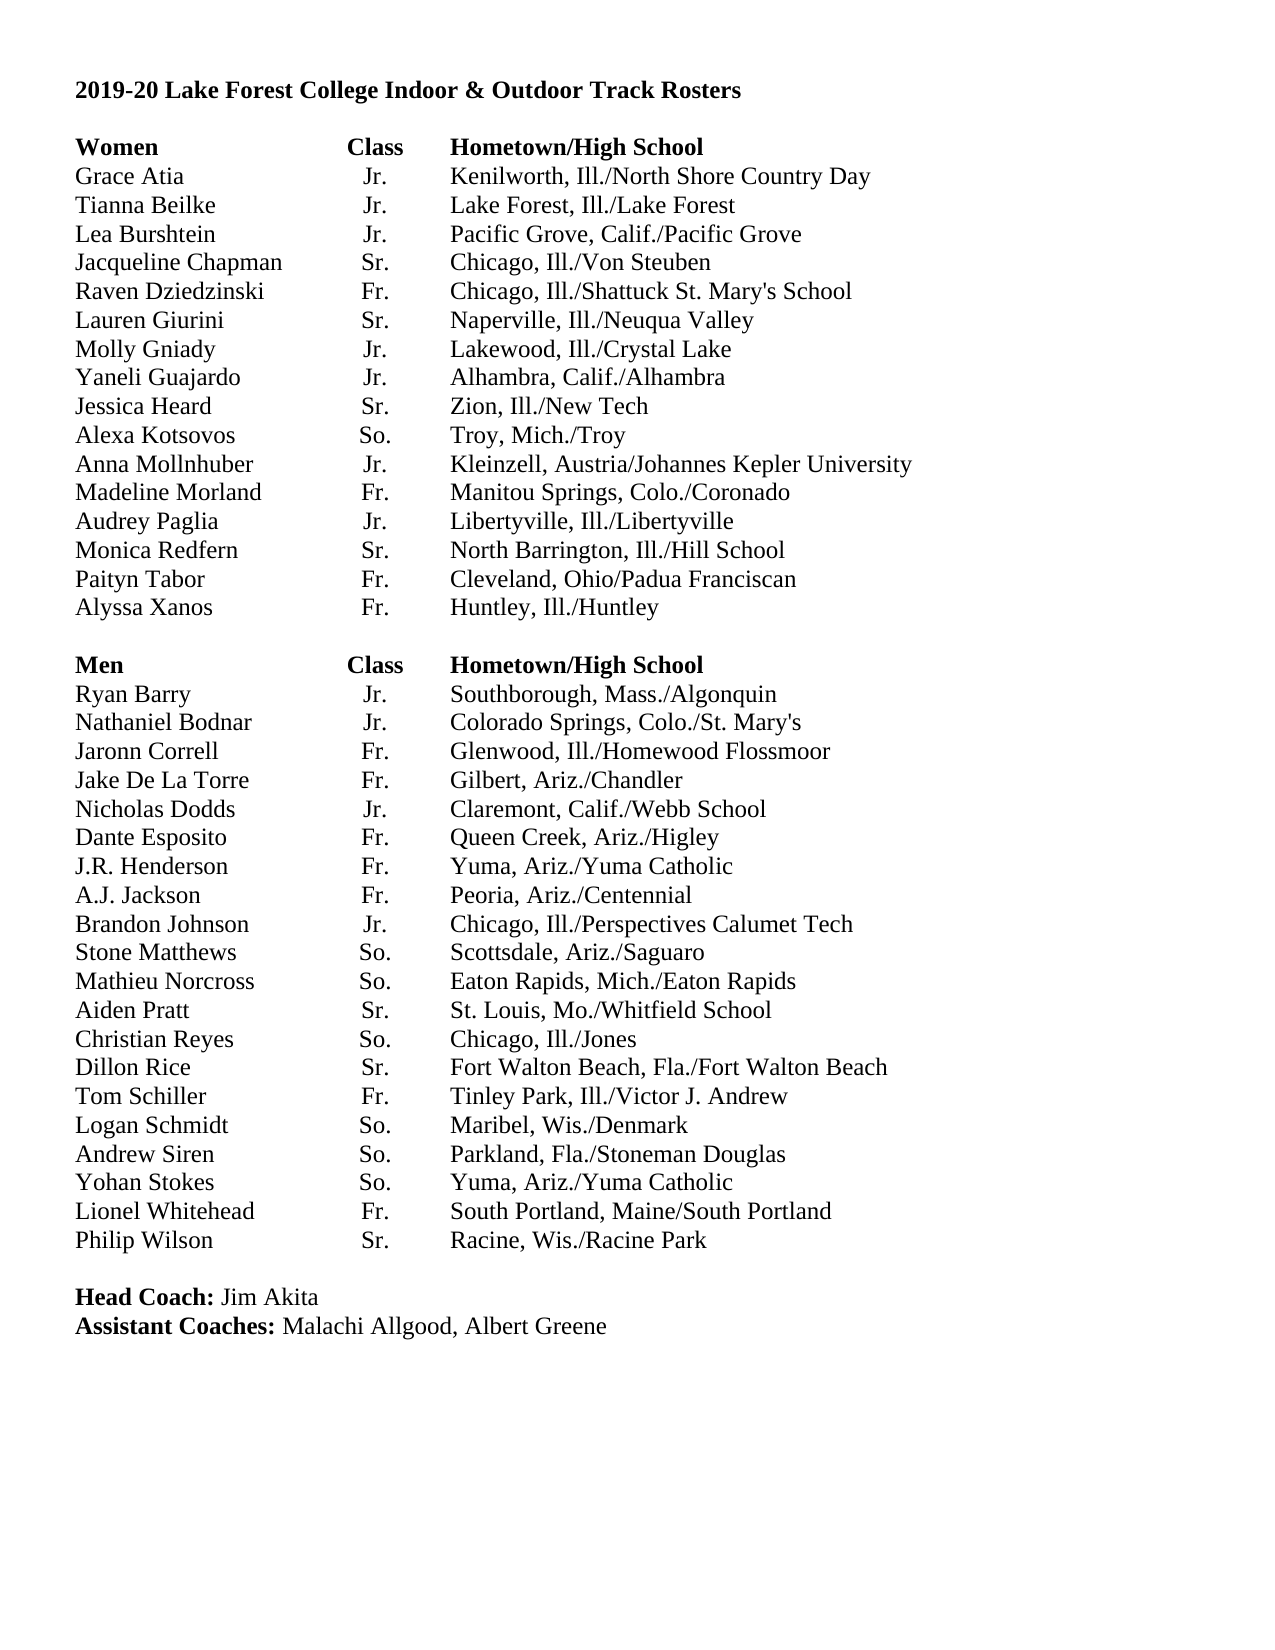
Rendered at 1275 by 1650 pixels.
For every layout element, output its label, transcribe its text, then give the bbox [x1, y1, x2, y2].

text A.J. Jackson Fr. Peoria, Ariz./Centennial [75, 880, 1200, 909]
text 2019-20 Lake Forest College Indoor & Outdoor Track Rosters [75, 75, 1200, 104]
text Philip Wilson Sr. Racine, Wis./Racine Park [75, 1225, 1200, 1254]
text Alexa Kotsovos So. Troy, Mich./Troy [75, 420, 1200, 449]
text Dillon Rice Sr. Fort Walton Beach, Fla./Fort Walton Beach [75, 1052, 1200, 1081]
text Nathaniel Bodnar Jr. Colorado Springs, Colo./St. Mary's [75, 707, 1200, 736]
text Logan Schmidt So. Maribel, Wis./Denmark [75, 1110, 1200, 1139]
text Jessica Heard Sr. Zion, Ill./New Tech [75, 391, 1200, 420]
text Jake De La Torre Fr. Gilbert, Ariz./Chandler [75, 765, 1200, 794]
text Head Coach: Jim Akita [75, 1282, 1200, 1311]
text Madeline Morland Fr. Manitou Springs, Colo./Coronado [75, 477, 1200, 506]
text Nicholas Dodds Jr. Claremont, Calif./Webb School [75, 794, 1200, 822]
text Paityn Tabor Fr. Cleveland, Ohio/Padua Franciscan [75, 564, 1200, 592]
text Molly Gniady Jr. Lakewood, Ill./Crystal Lake [75, 334, 1200, 362]
text Christian Reyes So. Chicago, Ill./Jones [75, 1024, 1200, 1052]
text Jaronn Correll Fr. Glenwood, Ill./Homewood Flossmoor [75, 736, 1200, 765]
text Yaneli Guajardo Jr. Alhambra, Calif./Alhambra [75, 362, 1200, 391]
text Assistant Coaches: Malachi Allgood, Albert Greene [75, 1311, 1200, 1340]
text Andrew Siren So. Parkland, Fla./Stoneman Douglas [75, 1139, 1200, 1167]
text Anna Mollnhuber Jr. Kleinzell, Austria/Johannes Kepler University [75, 449, 1200, 477]
text Raven Dziedzinski Fr. Chicago, Ill./Shattuck St. Mary's School [75, 276, 1200, 305]
text Mathieu Norcross So. Eaton Rapids, Mich./Eaton Rapids [75, 966, 1200, 995]
text Yohan Stokes So. Yuma, Ariz./Yuma Catholic [75, 1167, 1200, 1196]
text Lionel Whitehead Fr. South Portland, Maine/South Portland [75, 1196, 1200, 1225]
text Lea Burshtein Jr. Pacific Grove, Calif./Pacific Grove [75, 219, 1200, 247]
text Tom Schiller Fr. Tinley Park, Ill./Victor J. Andrew [75, 1081, 1200, 1110]
text Dante Esposito Fr. Queen Creek, Ariz./Higley [75, 822, 1200, 851]
text Audrey Paglia Jr. Libertyville, Ill./Libertyville [75, 506, 1200, 535]
text Stone Matthews So. Scottsdale, Ariz./Saguaro [75, 937, 1200, 966]
text Tianna Beilke Jr. Lake Forest, Ill./Lake Forest [75, 190, 1200, 219]
text Men Class Hometown/High School [75, 650, 1200, 679]
text Women Class Hometown/High School [75, 132, 1200, 161]
text Monica Redfern Sr. North Barrington, Ill./Hill School [75, 535, 1200, 564]
text J.R. Henderson Fr. Yuma, Ariz./Yuma Catholic [75, 851, 1200, 880]
text Aiden Pratt Sr. St. Louis, Mo./Whitfield School [75, 995, 1200, 1024]
text Ryan Barry Jr. Southborough, Mass./Algonquin [75, 679, 1200, 707]
text Lauren Giurini Sr. Naperville, Ill./Neuqua Valley [75, 305, 1200, 334]
text Brandon Johnson Jr. Chicago, Ill./Perspectives Calumet Tech [75, 909, 1200, 937]
text Grace Atia Jr. Kenilworth, Ill./North Shore Country Day [75, 161, 1200, 190]
text Alyssa Xanos Fr. Huntley, Ill./Huntley [75, 592, 1200, 621]
text Jacqueline Chapman Sr. Chicago, Ill./Von Steuben [75, 247, 1200, 276]
